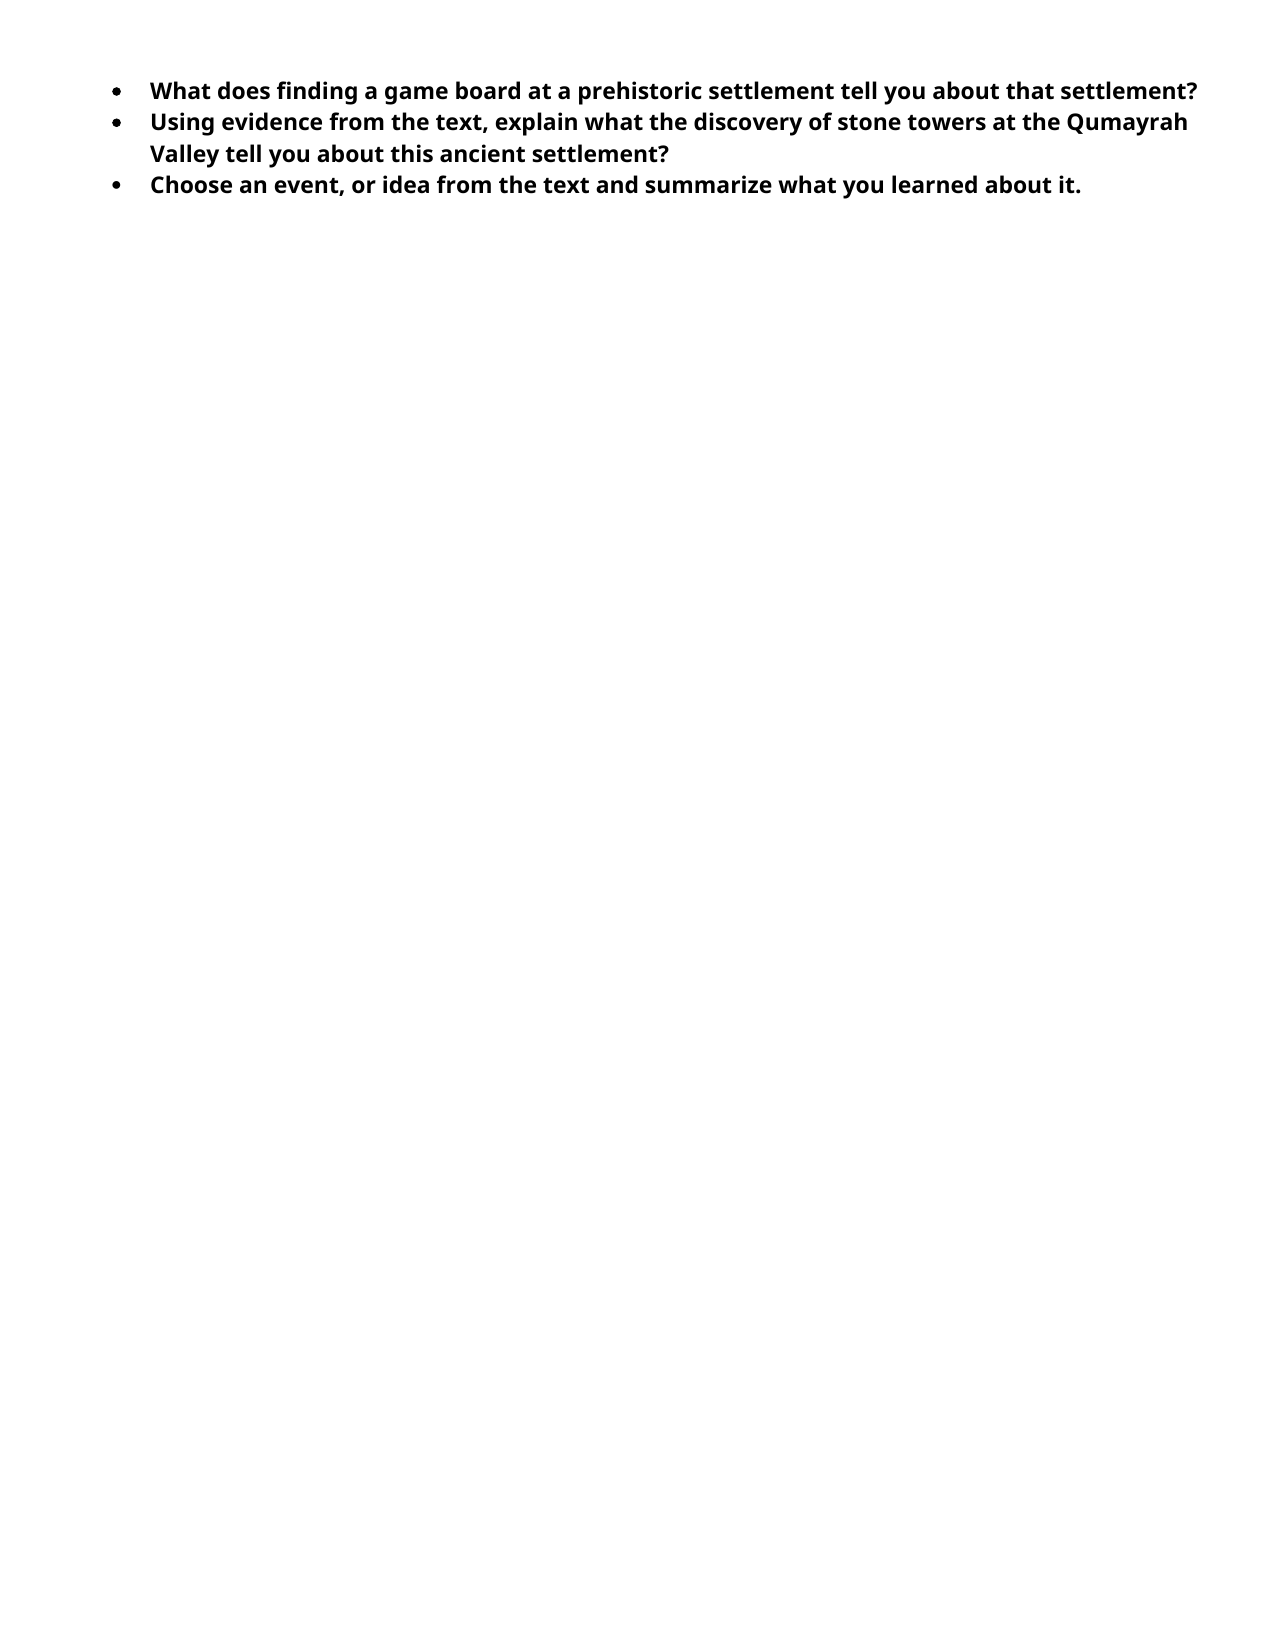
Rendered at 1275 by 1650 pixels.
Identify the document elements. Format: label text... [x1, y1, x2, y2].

list Choose an event, or idea from the text and summarize what you learned about it. [112, 169, 1200, 200]
list What does finding a game board at a prehistoric settlement tell you about that settlement? [112, 75, 1200, 106]
list Using evidence from the text, explain what the discovery of stone towers at the Qumayrah Valley tell you about this ancient settlement? [112, 106, 1200, 169]
